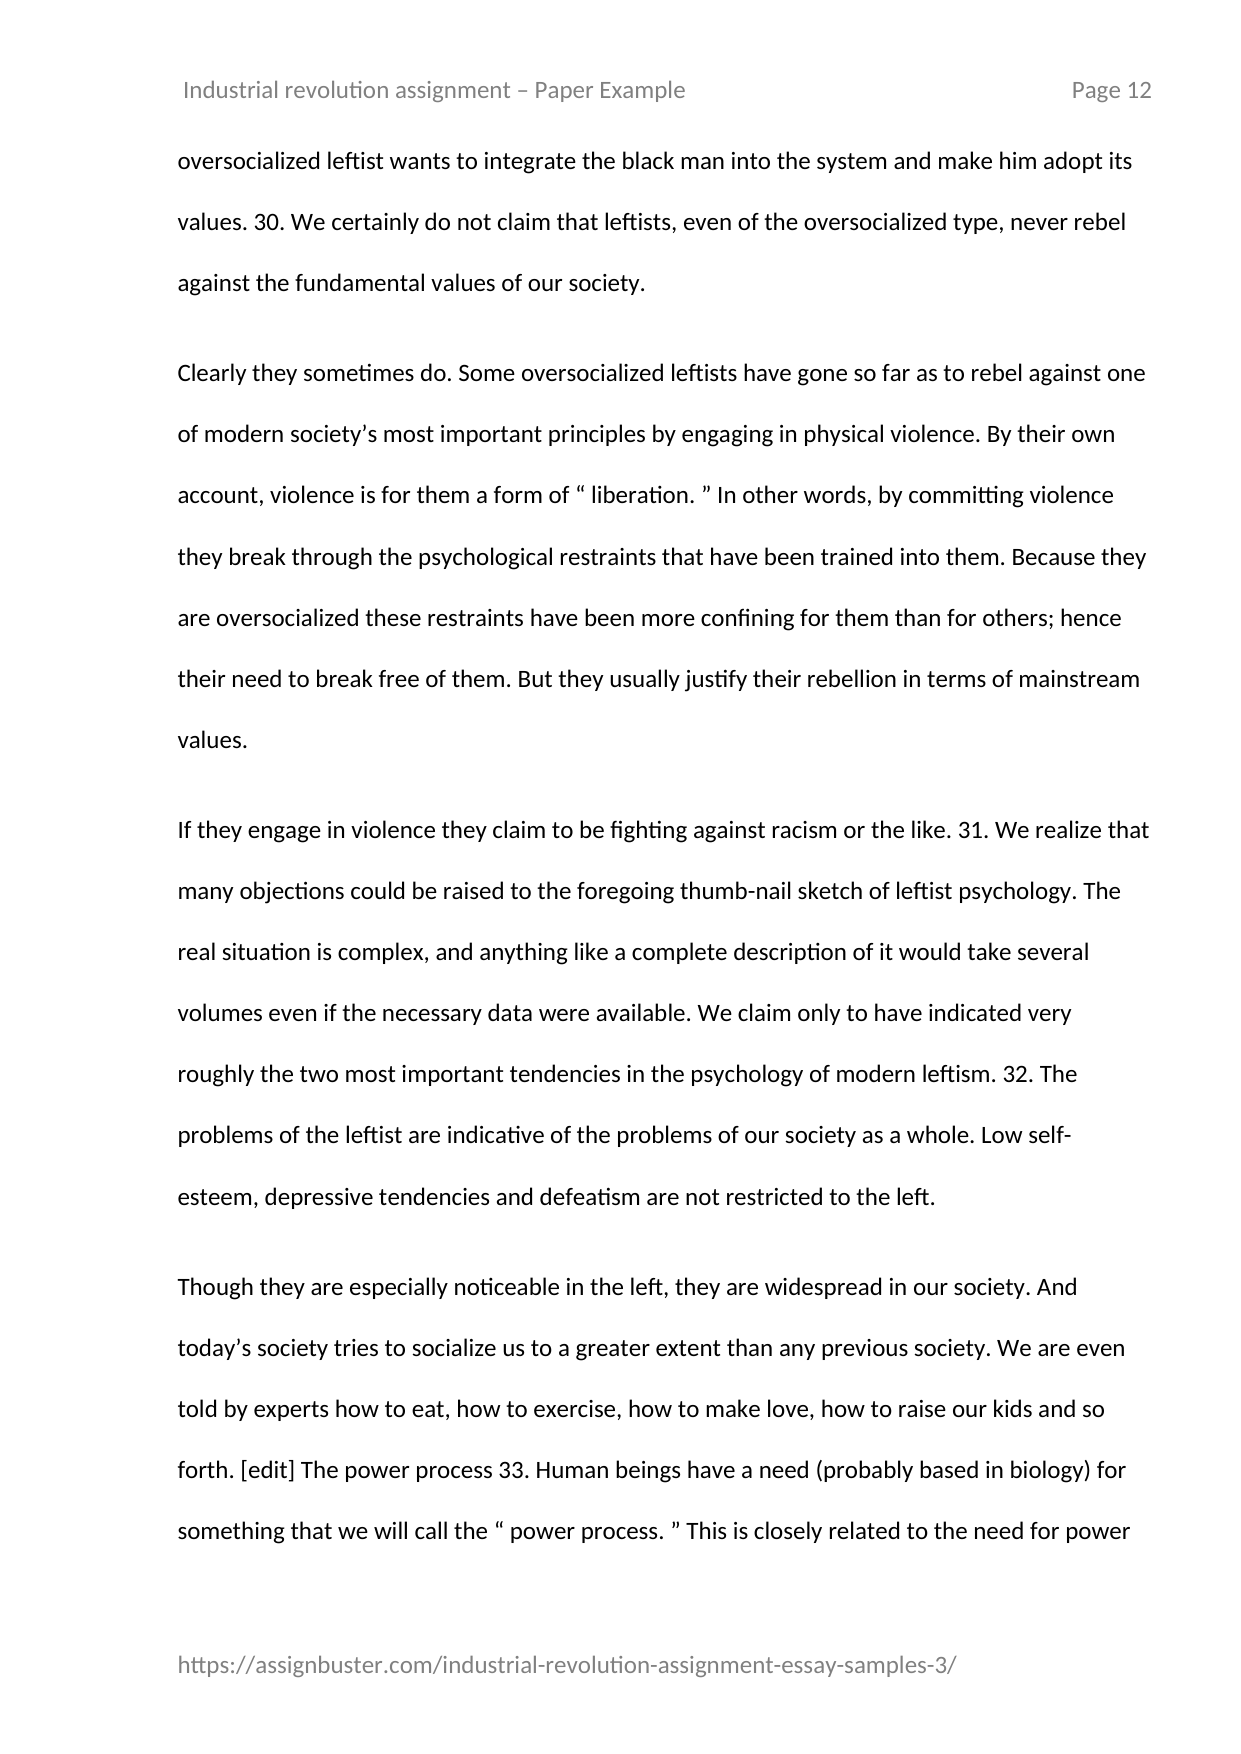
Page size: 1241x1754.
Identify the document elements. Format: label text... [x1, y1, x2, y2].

text If they engage in violence they claim to be fighting against racism or the like. 31. We realize that many objections could be raised to the foregoing thumb-nail sketch of leftist psychology. The real situation is complex, and anything like a complete description of it would take several volumes even if the necessary data were available. We claim only to have indicated very roughly the two most important tendencies in the psychology of modern leftism. 32. The problems of the leftist are indicative of the problems of our society as a whole. Low self-esteem, depressive tendencies and defeatism are not restricted to the left. [177, 814, 1152, 1211]
text Clearly they sometimes do. Some oversocialized leftists have gone so far as to rebel against one of modern society’s most important principles by engaging in physical violence. By their own account, violence is for them a form of “ liberation. ” In other words, by committing violence they break through the psychological restraints that have been trained into them. Because they are oversocialized these restraints have been more confining for them than for others; hence their need to break free of them. But they usually justify their rebellion in terms of mainstream values. [177, 358, 1152, 754]
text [177, 1271, 1152, 1546]
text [177, 145, 1152, 298]
